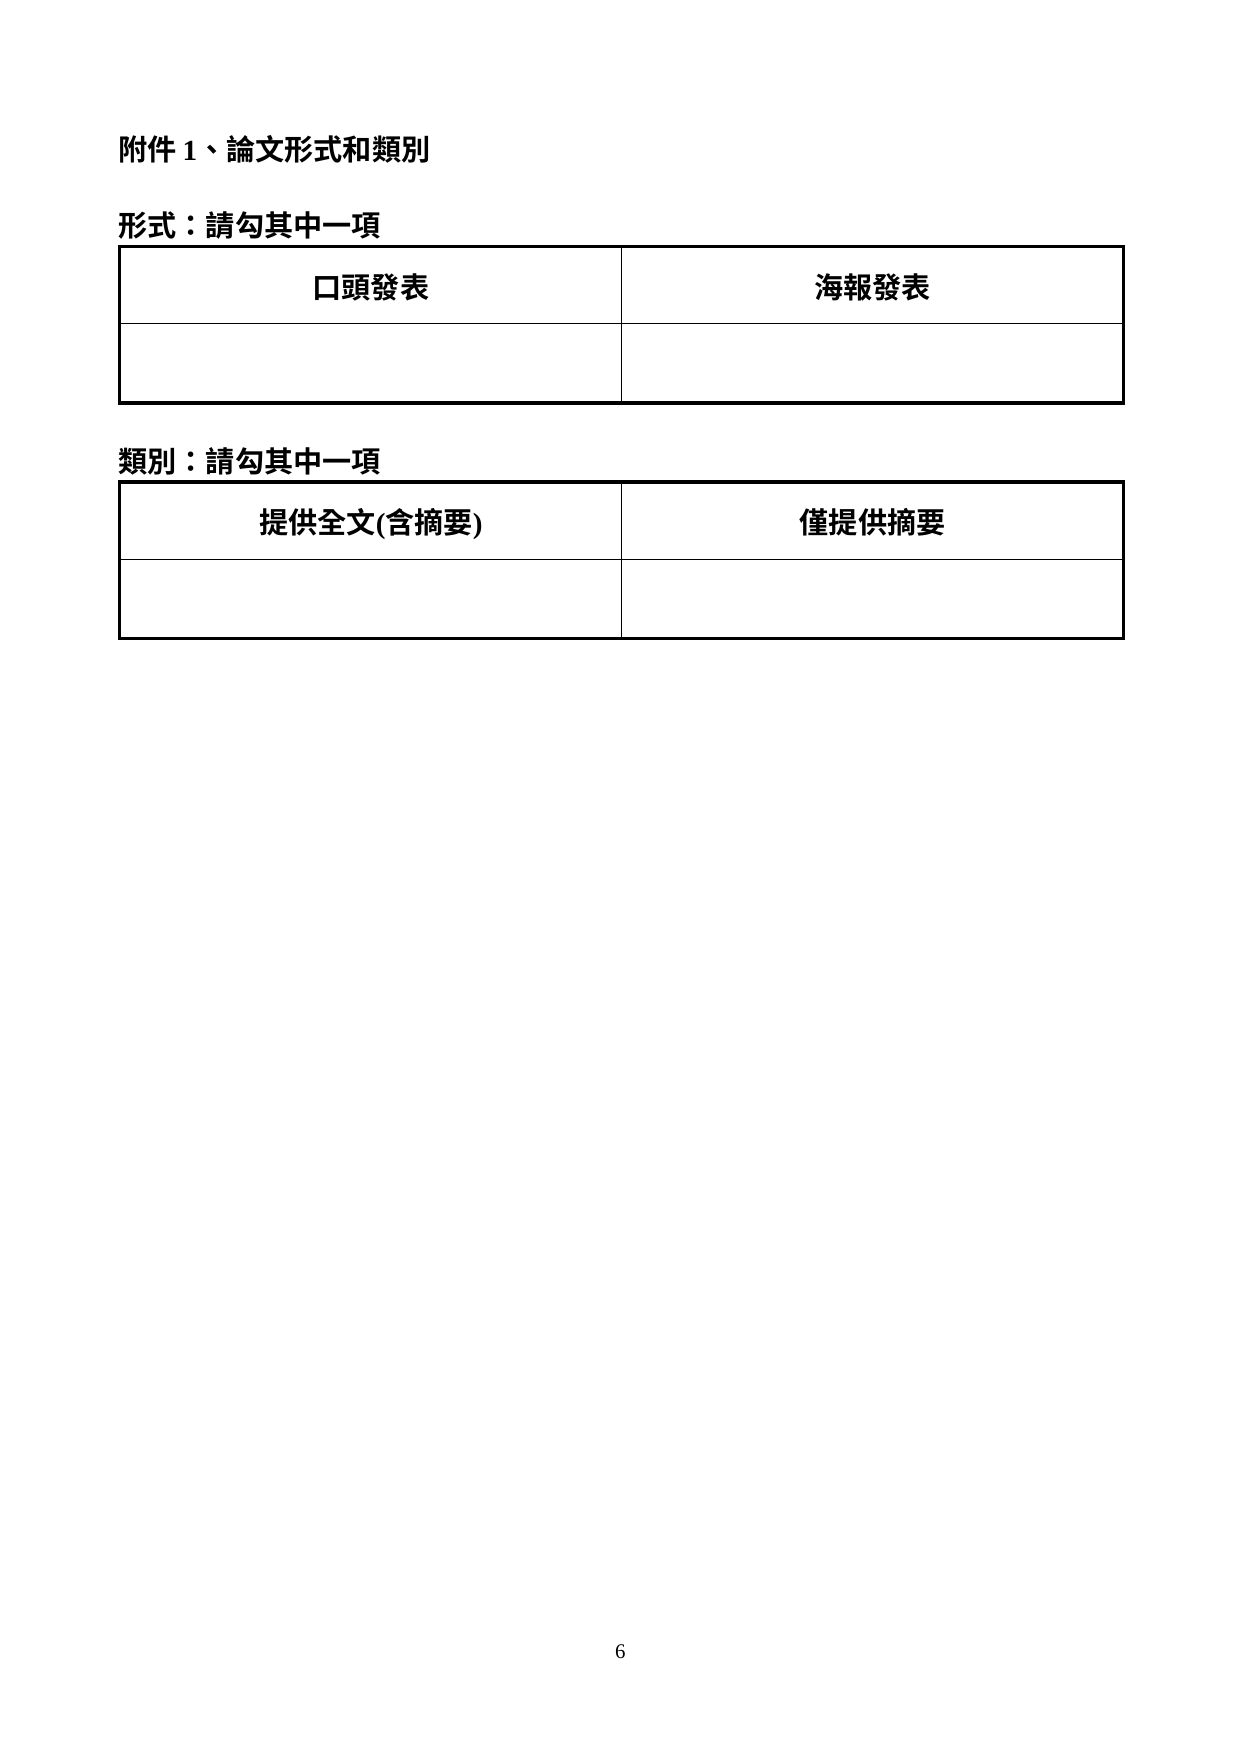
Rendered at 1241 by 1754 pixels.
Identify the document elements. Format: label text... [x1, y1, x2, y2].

table_cell [121, 560, 621, 637]
table_header 僅提供摘要 [622, 484, 1122, 558]
table_header 海報發表 [622, 248, 1122, 323]
text 形式：請勾其中一項 [118, 203, 1122, 245]
table_cell [622, 560, 1122, 637]
table_cell [622, 324, 1122, 401]
text 附件1、論文形式和類別 [118, 127, 1158, 169]
text 類別：請勾其中一項 [118, 438, 1122, 480]
table_cell [121, 324, 621, 401]
table_header 口頭發表 [121, 248, 621, 323]
table_header 提供全文(含摘要) [121, 484, 621, 558]
